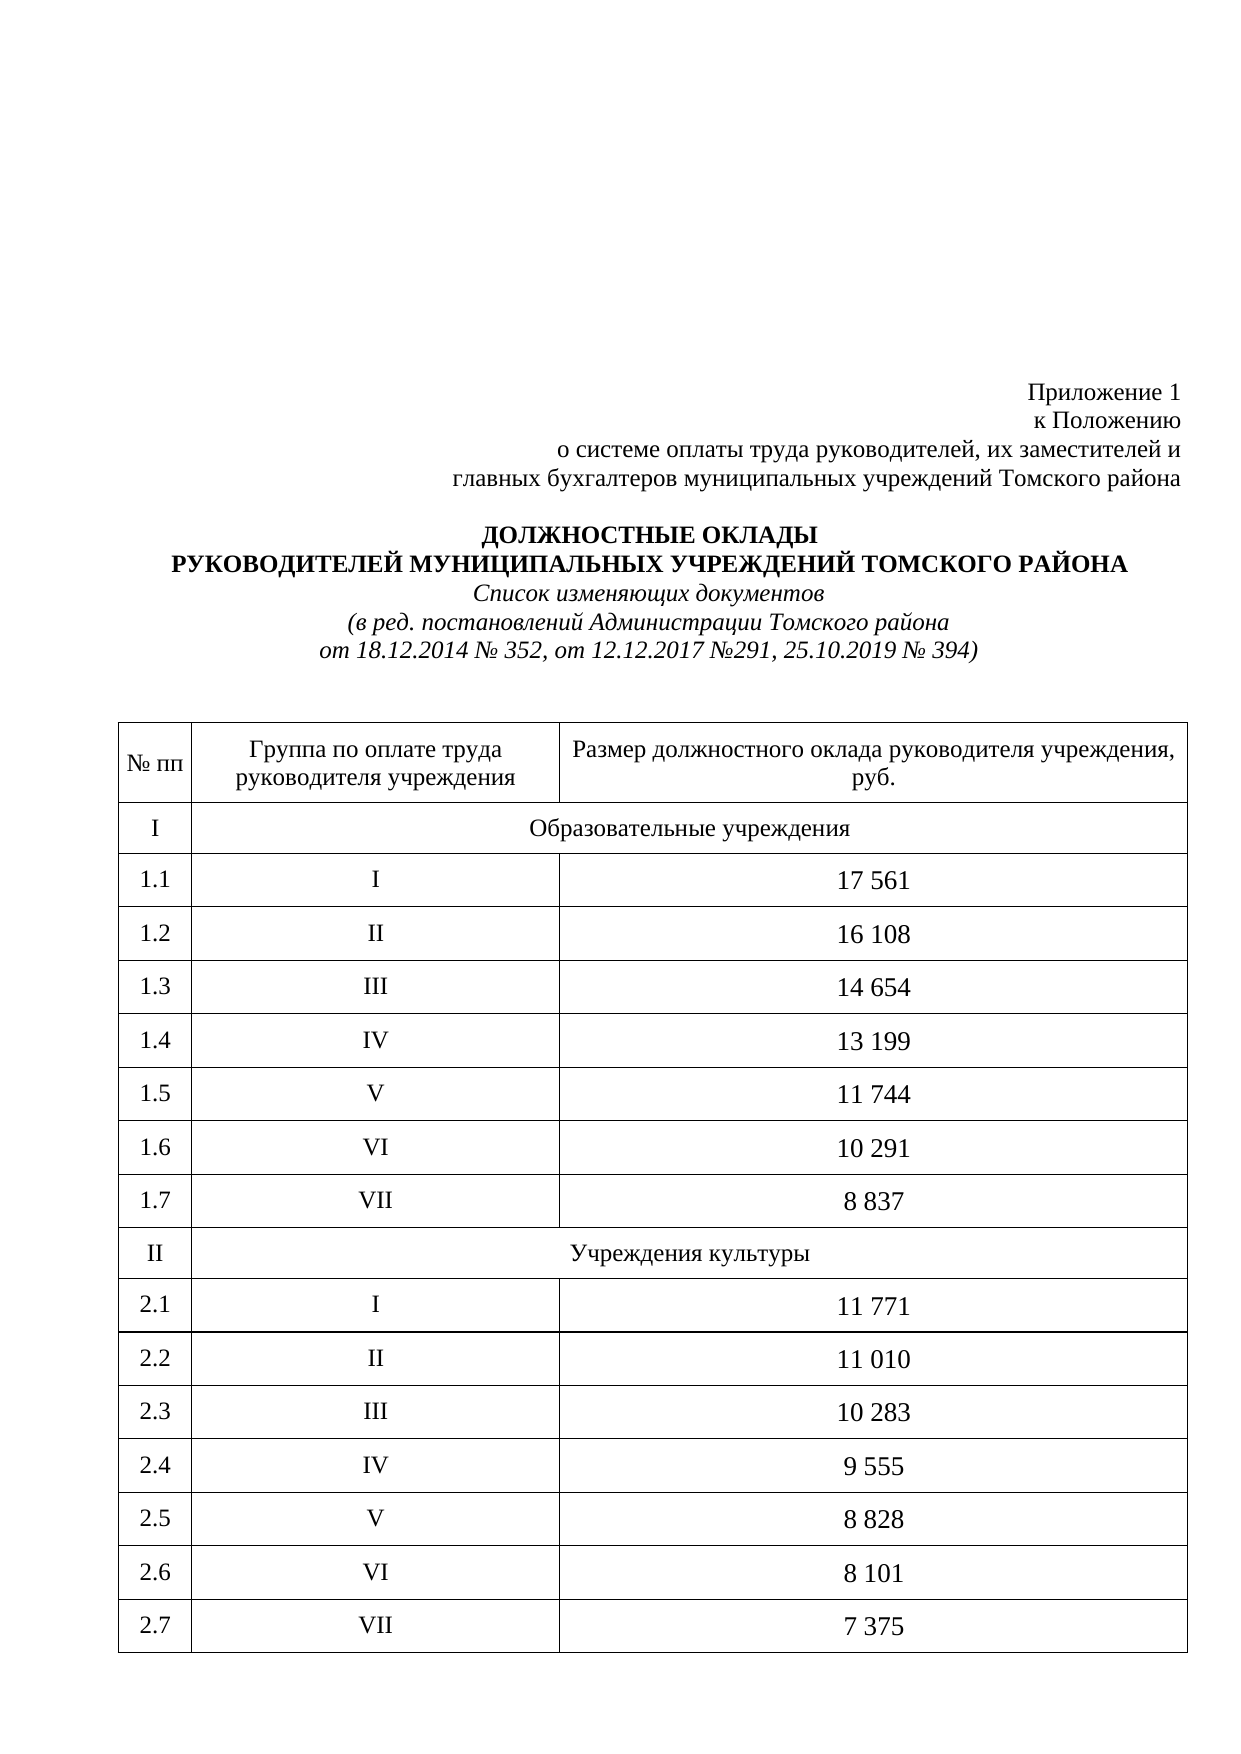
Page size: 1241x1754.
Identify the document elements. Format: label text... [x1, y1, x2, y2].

table_cell 1.4 [119, 1014, 191, 1067]
table_cell V [192, 1068, 559, 1120]
table_cell 17 561 [560, 854, 1187, 906]
table_cell 11 771 [560, 1279, 1187, 1331]
table_header Размер должностного оклада руководителя учреждения, руб. [560, 723, 1187, 802]
table_cell II [192, 907, 559, 960]
text к Положению [118, 406, 1181, 434]
table_cell II [192, 1333, 559, 1385]
table_cell 11 010 [560, 1333, 1187, 1385]
table_cell 1.2 [119, 907, 191, 960]
table_cell Образовательные учреждения [192, 803, 1187, 853]
text о системе оплаты труда руководителей, их заместителей и [118, 434, 1181, 463]
table_cell 9 555 [560, 1439, 1187, 1492]
table_cell III [192, 1386, 559, 1438]
title РУКОВОДИТЕЛЕЙ МУНИЦИПАЛЬНЫХ УЧРЕЖДЕНИЙ ТОМСКОГО РАЙОНА [118, 549, 1181, 578]
table_cell 13 199 [560, 1014, 1187, 1067]
text Приложение 1 [118, 377, 1181, 406]
table_cell 2.1 [119, 1279, 191, 1331]
table_cell 2.7 [119, 1600, 191, 1652]
table_cell 2.4 [119, 1439, 191, 1492]
table_cell I [192, 1279, 559, 1331]
table_cell 11 744 [560, 1068, 1187, 1120]
table_cell 16 108 [560, 907, 1187, 960]
table_cell III [192, 961, 559, 1013]
text главных бухгалтеров муниципальных учреждений Томского района [118, 463, 1181, 492]
title ДОЛЖНОСТНЫЕ ОКЛАДЫ [118, 521, 1181, 549]
table_cell 1.6 [119, 1121, 191, 1173]
table_cell VII [192, 1600, 559, 1652]
table_cell 8 101 [560, 1546, 1187, 1598]
text (в ред. постановлений Администрации Томского района [118, 607, 1181, 636]
table_cell V [192, 1493, 559, 1545]
table_cell Учреждения культуры [192, 1228, 1187, 1278]
table_cell 2.6 [119, 1546, 191, 1598]
table_cell VII [192, 1175, 559, 1227]
table_cell 2.5 [119, 1493, 191, 1545]
table_cell 8 828 [560, 1493, 1187, 1545]
table_cell 10 291 [560, 1121, 1187, 1173]
table_cell II [119, 1228, 191, 1278]
table_cell 1.3 [119, 961, 191, 1013]
table_cell 1.5 [119, 1068, 191, 1120]
text Список изменяющих документов [118, 578, 1181, 607]
table_cell I [119, 803, 191, 853]
table_header Группа по оплате труда руководителя учреждения [192, 723, 559, 802]
table_cell 14 654 [560, 961, 1187, 1013]
table_cell I [192, 854, 559, 906]
table_cell VI [192, 1121, 559, 1173]
table_cell VI [192, 1546, 559, 1598]
table_header № пп [119, 723, 191, 802]
table_cell 2.2 [119, 1333, 191, 1385]
table_cell 2.3 [119, 1386, 191, 1438]
table_cell 7 375 [560, 1600, 1187, 1652]
table_cell IV [192, 1014, 559, 1067]
table_cell 1.7 [119, 1175, 191, 1227]
table_cell 1.1 [119, 854, 191, 906]
table_cell 10 283 [560, 1386, 1187, 1438]
table_cell 8 837 [560, 1175, 1187, 1227]
title от 18.12.2014 № 352, от 12.12.2017 №291, 25.10.2019 № 394) [118, 636, 1181, 664]
table_cell IV [192, 1439, 559, 1492]
